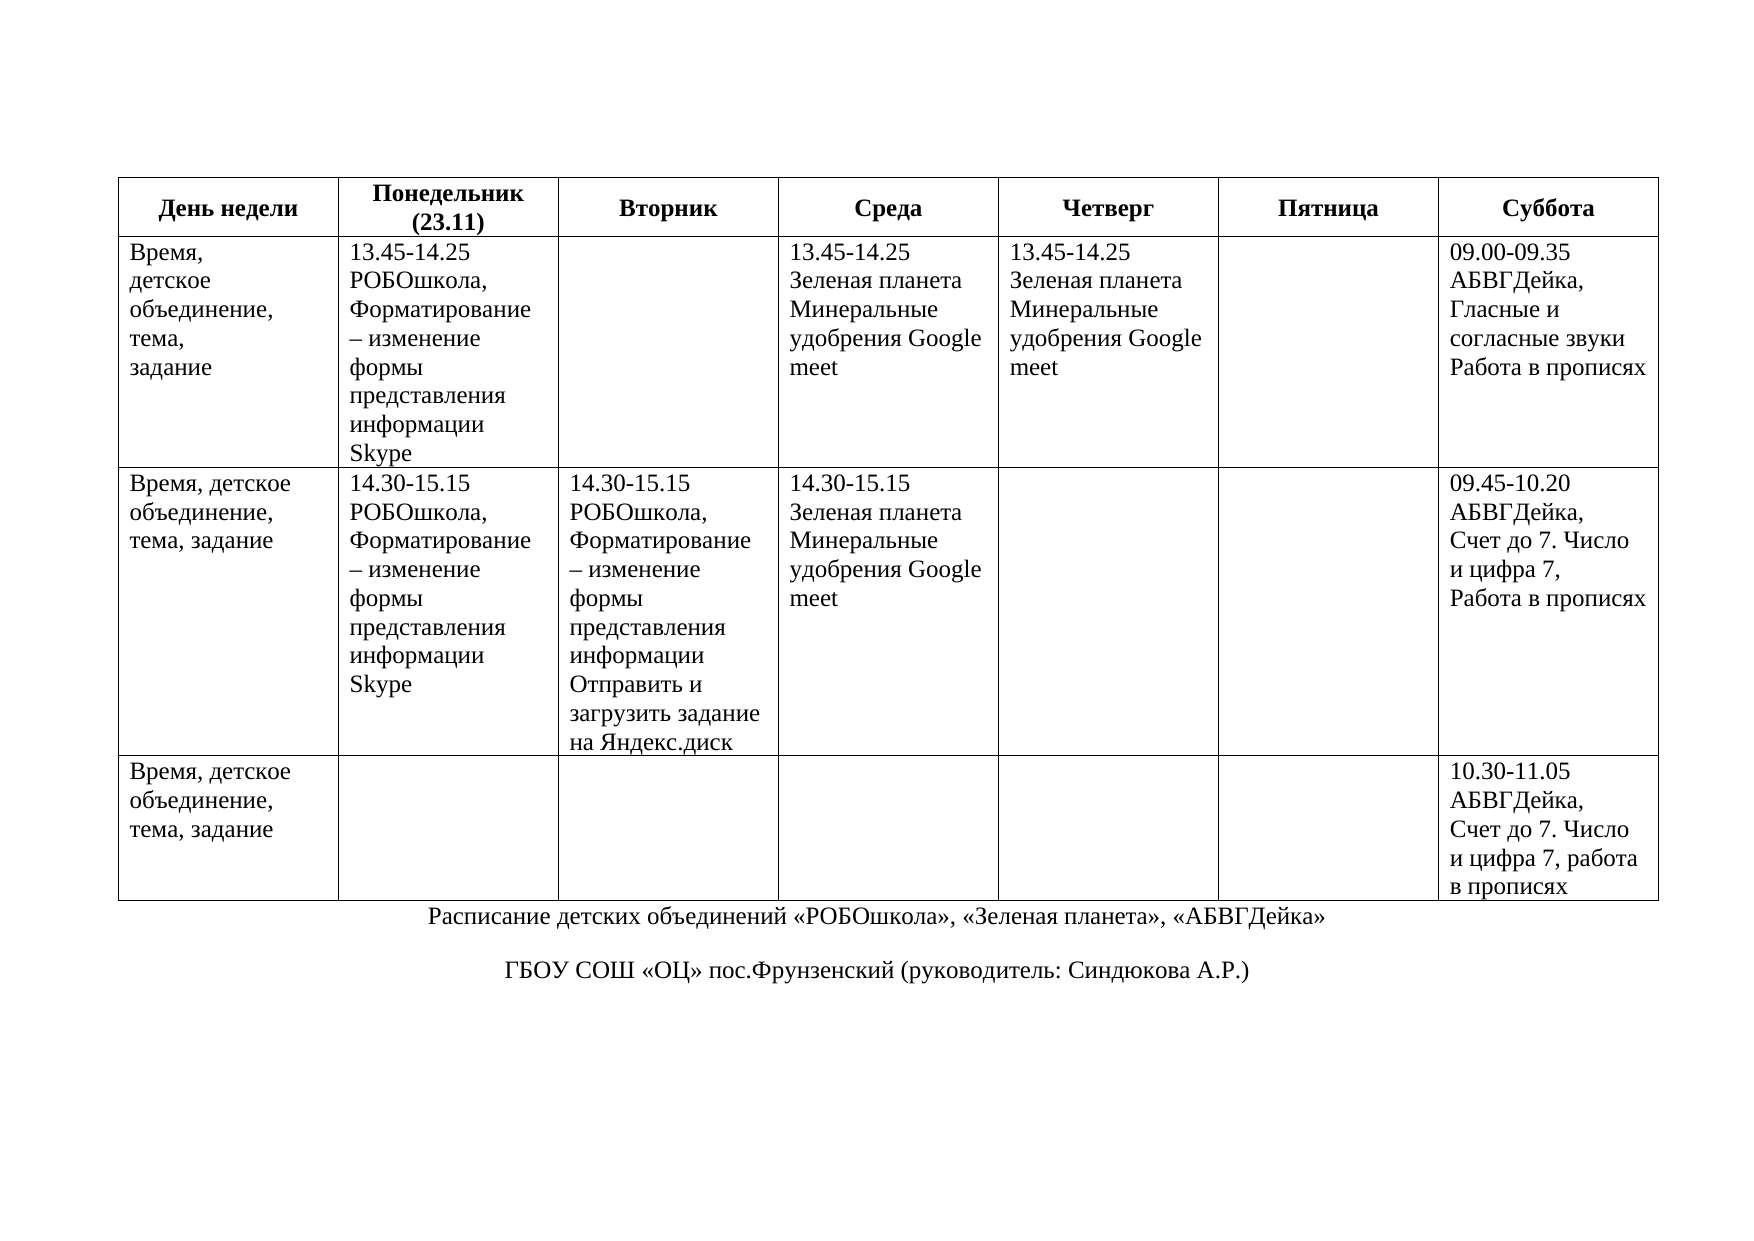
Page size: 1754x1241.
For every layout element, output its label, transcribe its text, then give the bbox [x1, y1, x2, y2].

table_header Суббота [1439, 178, 1658, 236]
text ГБОУ СОШ «ОЦ» пос.Фрунзенский (руководитель: Синдюкова А.Р.) [118, 955, 1636, 984]
table_header Пятница [1219, 178, 1438, 236]
table_cell [1219, 756, 1438, 900]
table_cell 14.30-15.15 Зеленая планета Минеральные удобрения Google meet [779, 468, 998, 755]
table_header Вторник [559, 178, 778, 236]
table_header День недели [119, 178, 338, 236]
table_cell [1219, 237, 1438, 467]
table_header Четверг [999, 178, 1218, 236]
table_cell 09.45-10.20 АБВГДейка, Счет до 7. Число и цифра 7, Работа в прописях [1439, 468, 1658, 755]
table_cell 10.30-11.05 АБВГДейка, Счет до 7. Число и цифра 7, работа в прописях [1439, 756, 1658, 900]
table_cell 14.30-15.15 РОБОшкола, Форматирование – изменение формы представления информации Skype [339, 468, 558, 755]
text Расписание детских объединений «РОБОшкола», «Зеленая планета», «АБВГДейка» [118, 901, 1636, 930]
table_header Среда [779, 178, 998, 236]
table_cell Время, детское объединение, тема, задание [119, 468, 338, 755]
table_cell [559, 237, 778, 467]
table_cell 13.45-14.25 РОБОшкола, Форматирование – изменение формы представления информации Skype [339, 237, 558, 467]
table_cell Время, детское объединение, тема, задание [119, 237, 338, 467]
table_cell 13.45-14.25 Зеленая планета Минеральные удобрения Google meet [779, 237, 998, 467]
table_cell [999, 468, 1218, 755]
table_cell [779, 756, 998, 900]
table_cell [1219, 468, 1438, 755]
table_cell 13.45-14.25 Зеленая планета Минеральные удобрения Google meet [999, 237, 1218, 467]
table_cell [999, 756, 1218, 900]
table_cell 14.30-15.15 РОБОшкола, Форматирование – изменение формы представления информации Отправить и загрузить задание на Яндекс.диск [559, 468, 778, 755]
table_header Понедельник (23.11) [339, 178, 558, 236]
table_cell [339, 756, 558, 900]
table_cell [559, 756, 778, 900]
table_cell 09.00-09.35 АБВГДейка, Гласные и согласные звуки Работа в прописях [1439, 237, 1658, 467]
table_cell Время, детское объединение, тема, задание [119, 756, 338, 900]
